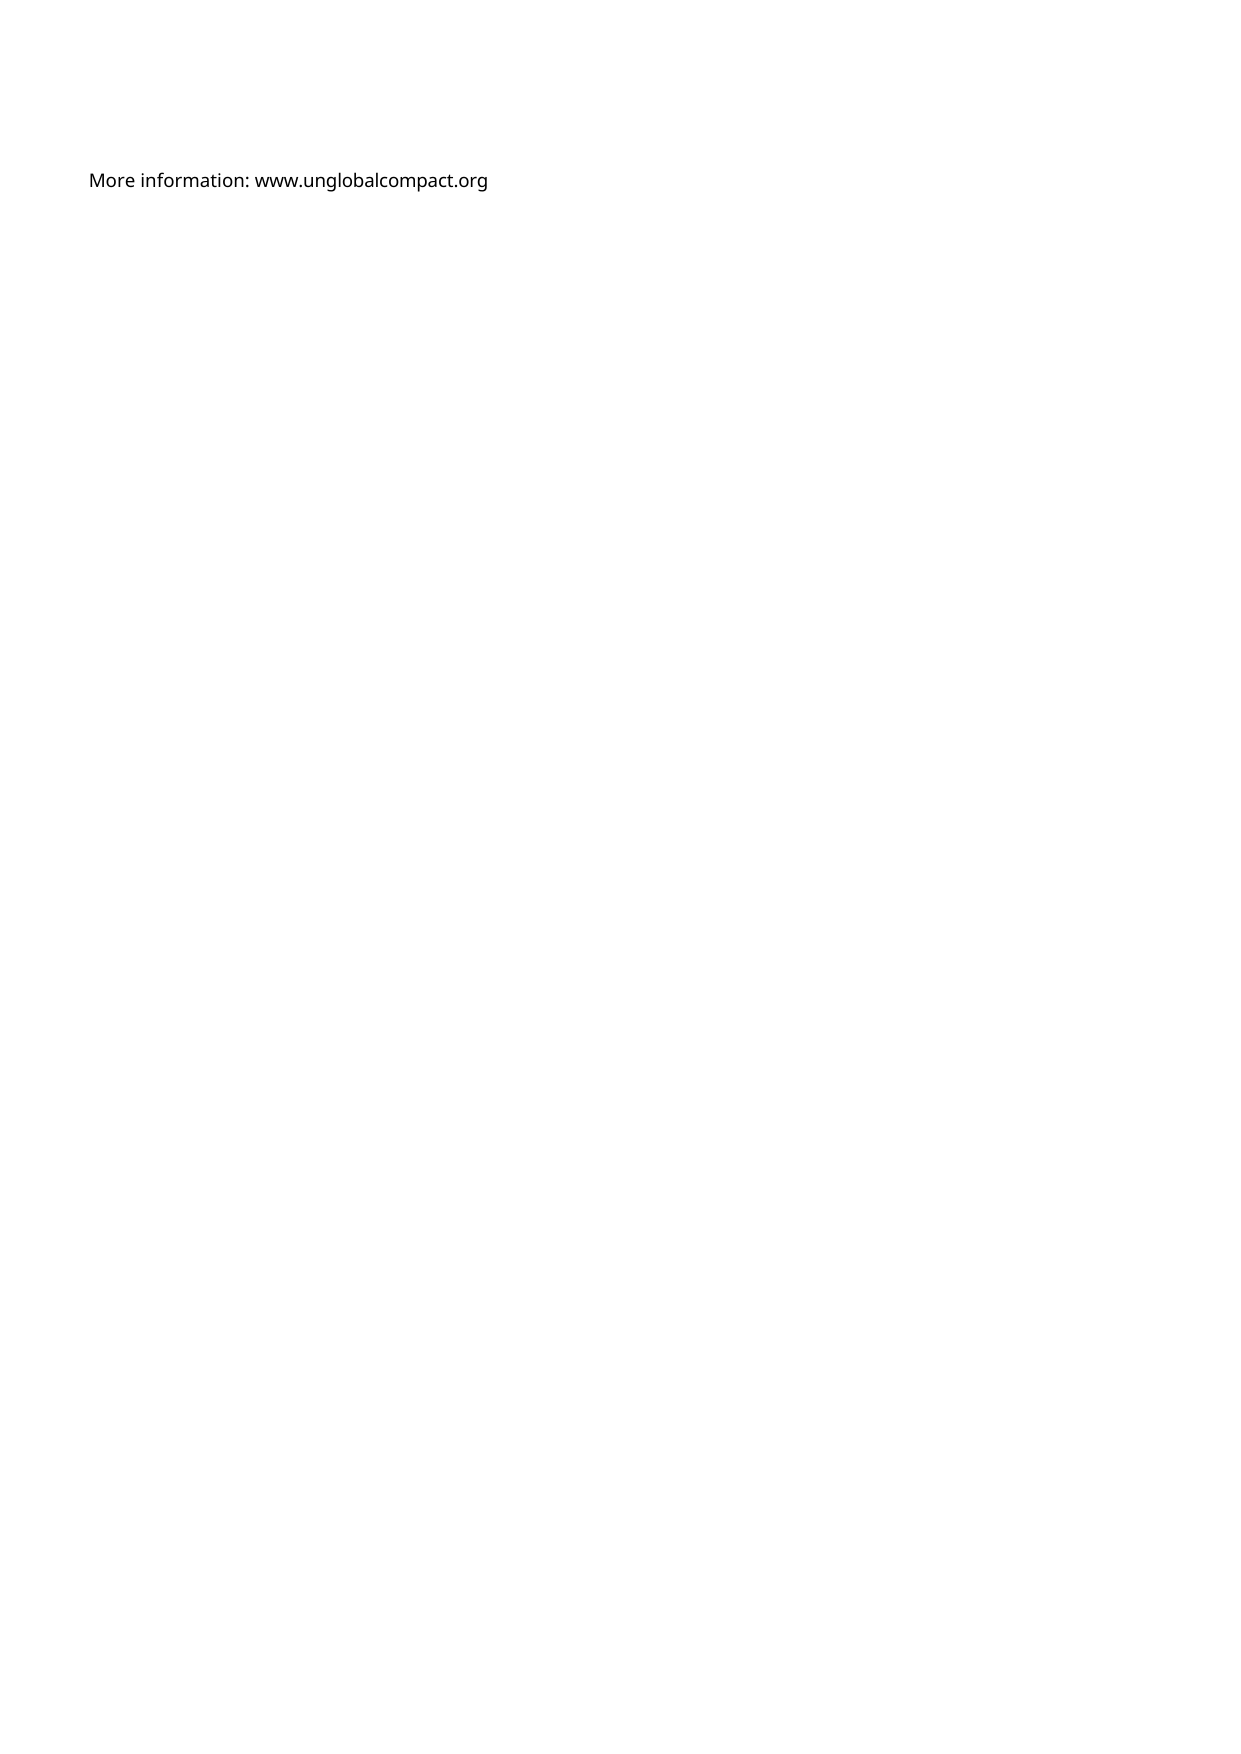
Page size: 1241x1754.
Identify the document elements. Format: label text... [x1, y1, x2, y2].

text More information: www.unglobalcompact.org [88, 167, 1192, 193]
